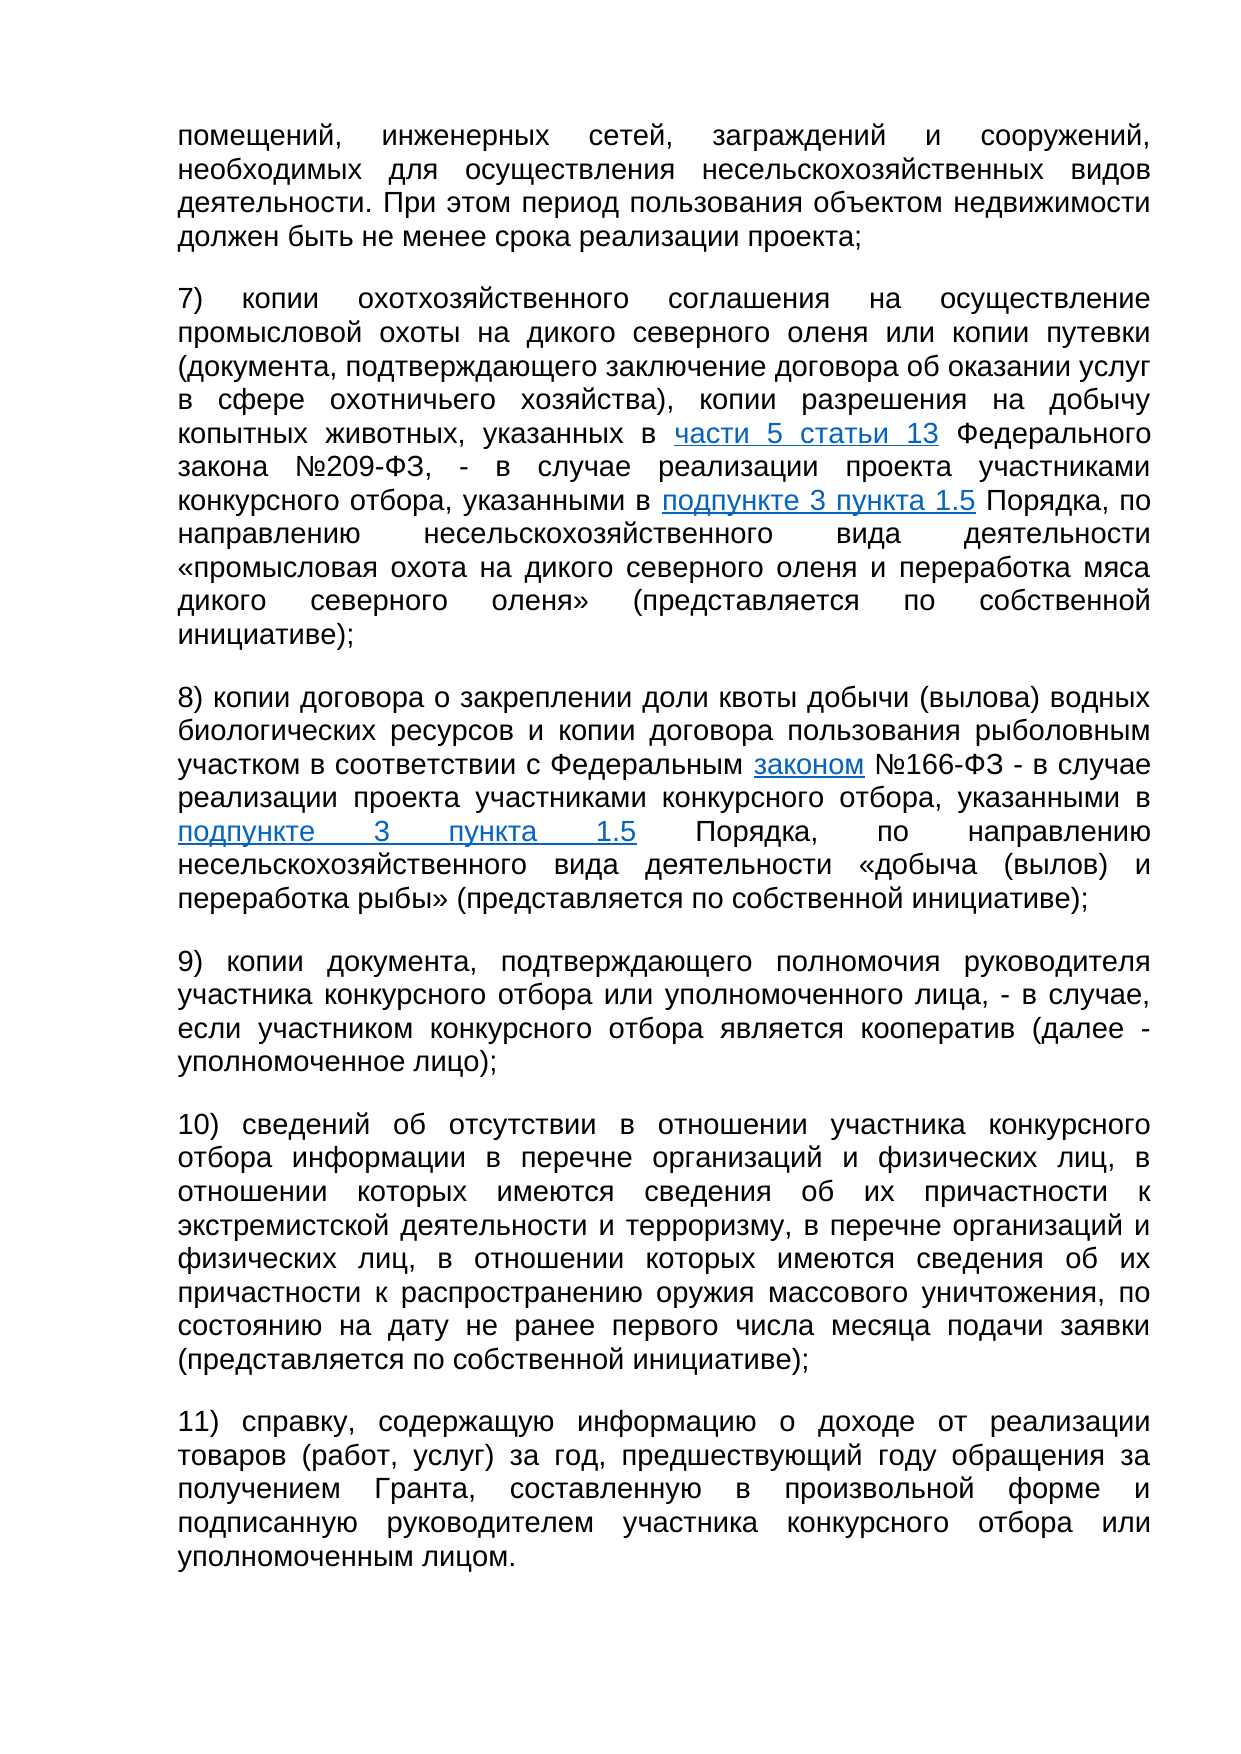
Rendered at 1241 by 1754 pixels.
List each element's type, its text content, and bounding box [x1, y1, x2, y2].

text 7) копии охотхозяйственного соглашения на осуществление промысловой охоты на дикого северного оленя или копии путевки (документа, подтверждающего заключение договора об оказании услуг в сфере охотничьего хозяйства), копии разрешения на добычу копытных животных, указанных в части 5 статьи 13 Федерального закона №209-ФЗ, - в случае реализации проекта участниками конкурсного отбора, указанными в подпункте 3 пункта 1.5 Порядка, по направлению несельскохозяйственного вида деятельности «промысловая охота на дикого северного оленя и переработка мяса дикого северного оленя» (представляется по собственной инициативе); [177, 281, 1152, 650]
text 11) справку, содержащую информацию о доходе от реализации товаров (работ, услуг) за год, предшествующий году обращения за получением Гранта, составленную в произвольной форме и подписанную руководителем участника конкурсного отбора или уполномоченным лицом. [177, 1404, 1152, 1572]
text 10) сведений об отсутствии в отношении участника конкурсного отбора информации в перечне организаций и физических лиц, в отношении которых имеются сведения об их причастности к экстремистской деятельности и терроризму, в перечне организаций и физических лиц, в отношении которых имеются сведения об их причастности к распространению оружия массового уничтожения, по состоянию на дату не ранее первого числа месяца подачи заявки (представляется по собственной инициативе); [177, 1107, 1152, 1375]
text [177, 118, 1152, 252]
text 9) копии документа, подтверждающего полномочия руководителя участника конкурсного отбора или уполномоченного лица, - в случае, если участником конкурсного отбора является кооператив (далее - уполномоченное лицо); [177, 943, 1152, 1078]
text 8) копии договора о закреплении доли квоты добычи (вылова) водных биологических ресурсов и копии договора пользования рыболовным участком в соответствии с Федеральным законом №166-ФЗ - в случае реализации проекта участниками конкурсного отбора, указанными в подпункте 3 пункта 1.5 Порядка, по направлению несельскохозяйственного вида деятельности «добыча (вылов) и переработка рыбы» (представляется по собственной инициативе); [177, 679, 1152, 914]
